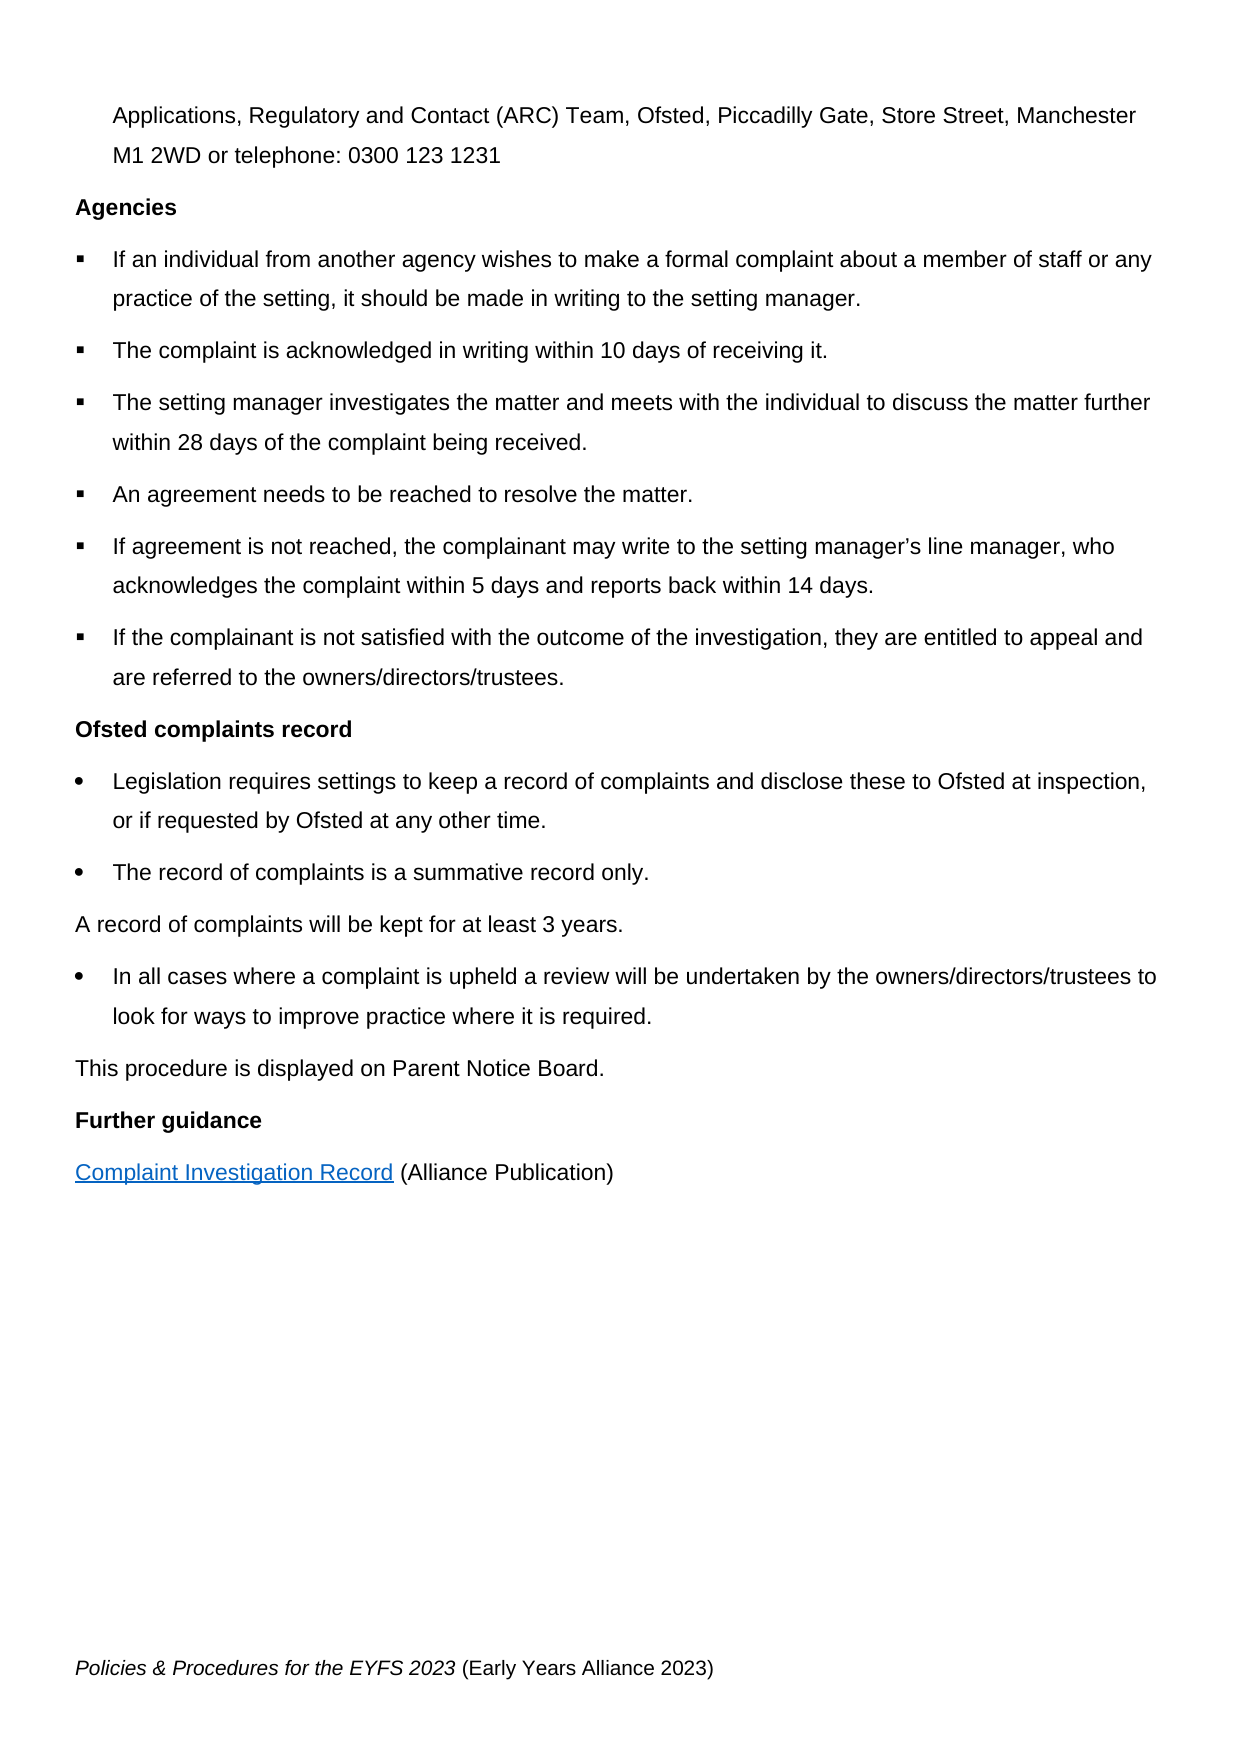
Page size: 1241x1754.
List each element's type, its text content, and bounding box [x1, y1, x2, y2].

list In all cases where a complaint is upheld a review will be undertaken by the owners/directors/trustees to look for ways to improve practice where it is required. [75, 963, 1165, 1029]
list The setting manager investigates the matter and meets with the individual to discuss the matter further within 28 days of the complaint being received. [75, 389, 1165, 455]
list The record of complaints is a summative record only. [75, 859, 1165, 886]
list If an individual from another agency wishes to make a formal complaint about a member of staff or any practice of the setting, it should be made in writing to the setting manager. [75, 246, 1165, 312]
list If agreement is not reached, the complainant may write to the setting manager’s line manager, who acknowledges the complaint within 5 days and reports back within 14 days. [75, 533, 1165, 599]
text Applications, Regulatory and Contact (ARC) Team, Ofsted, Piccadilly Gate, Store Street, Manchester M1 2WD or telephone: 0300 123 1231 [112, 102, 1165, 168]
list If the complainant is not satisfied with the outcome of the investigation, they are entitled to appeal and are referred to the owners/directors/trustees. [75, 624, 1165, 690]
subtitle Agencies [75, 194, 1165, 220]
text This procedure is displayed on Parent Notice Board. [75, 1054, 1165, 1081]
text Complaint Investigation Record (Alliance Publication) [75, 1158, 1165, 1185]
text Ofsted complaints record [75, 716, 1165, 742]
list Legislation requires settings to keep a record of complaints and disclose these to Ofsted at inspection, or if requested by Ofsted at any other time. [75, 768, 1165, 833]
text Further guidance [75, 1107, 1165, 1133]
list An agreement needs to be reached to resolve the matter. [75, 481, 1165, 507]
list The complaint is acknowledged in writing within 10 days of receiving it. [75, 337, 1165, 364]
text A record of complaints will be kept for at least 3 years. [75, 911, 1165, 937]
